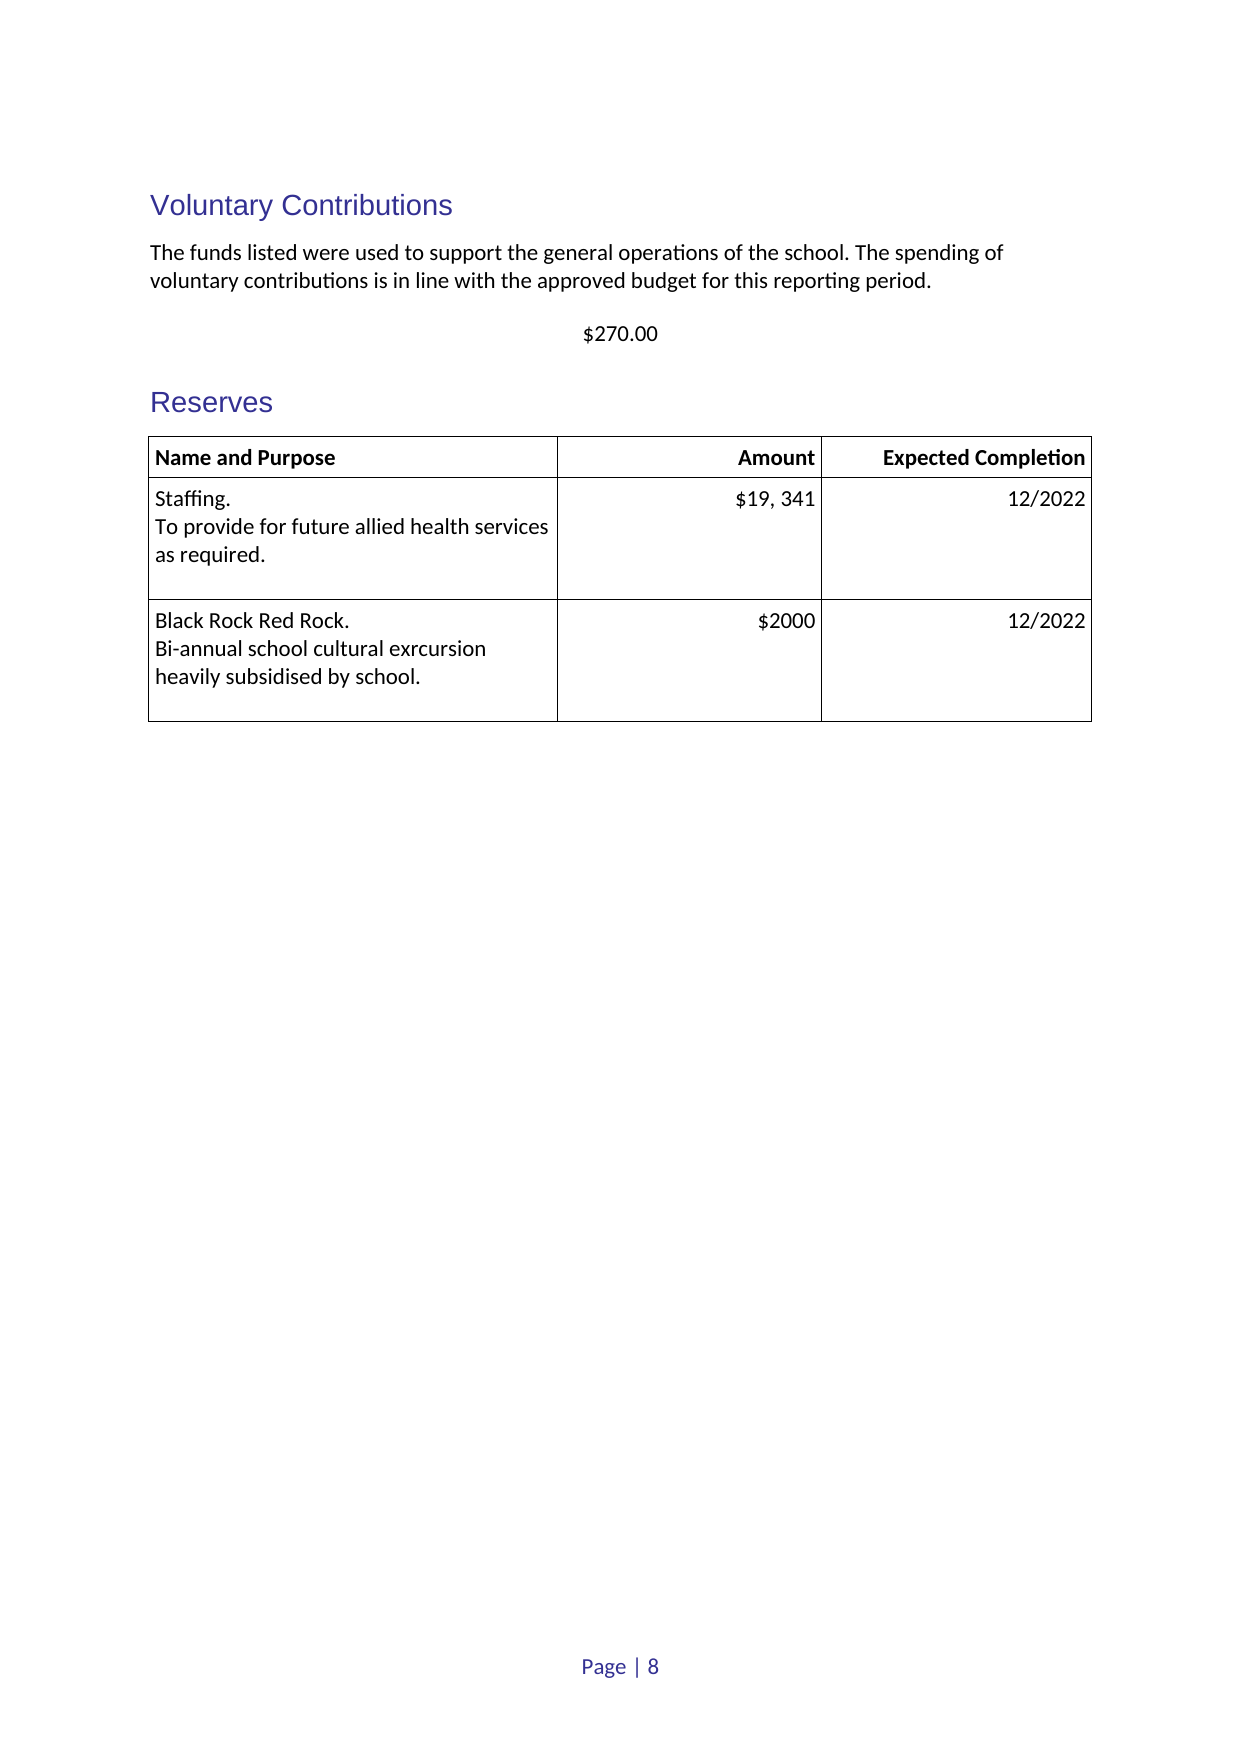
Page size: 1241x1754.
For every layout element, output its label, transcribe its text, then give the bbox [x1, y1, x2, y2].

table_header Name and Purpose [149, 437, 557, 477]
subtitle Voluntary Contributions [150, 187, 1090, 221]
table_cell Staffing. To provide for future allied health services as required. [149, 478, 557, 599]
text The funds listed were used to support the general operations of the school. The spending of voluntary contributions is in line with the approved budget for this reporting period. [150, 238, 1090, 294]
table_header Expected Completion [822, 437, 1091, 477]
table_cell Black Rock Red Rock. Bi-annual school cultural exrcursion heavily subsidised by school. [149, 600, 557, 721]
text $270.00 [150, 319, 1090, 348]
table_cell 12/2022 [822, 478, 1091, 599]
table_cell 12/2022 [822, 600, 1091, 721]
table_cell $2000 [558, 600, 821, 721]
subtitle Reserves [150, 385, 1090, 419]
table_header Amount [558, 437, 821, 477]
table_cell $19, 341 [558, 478, 821, 599]
